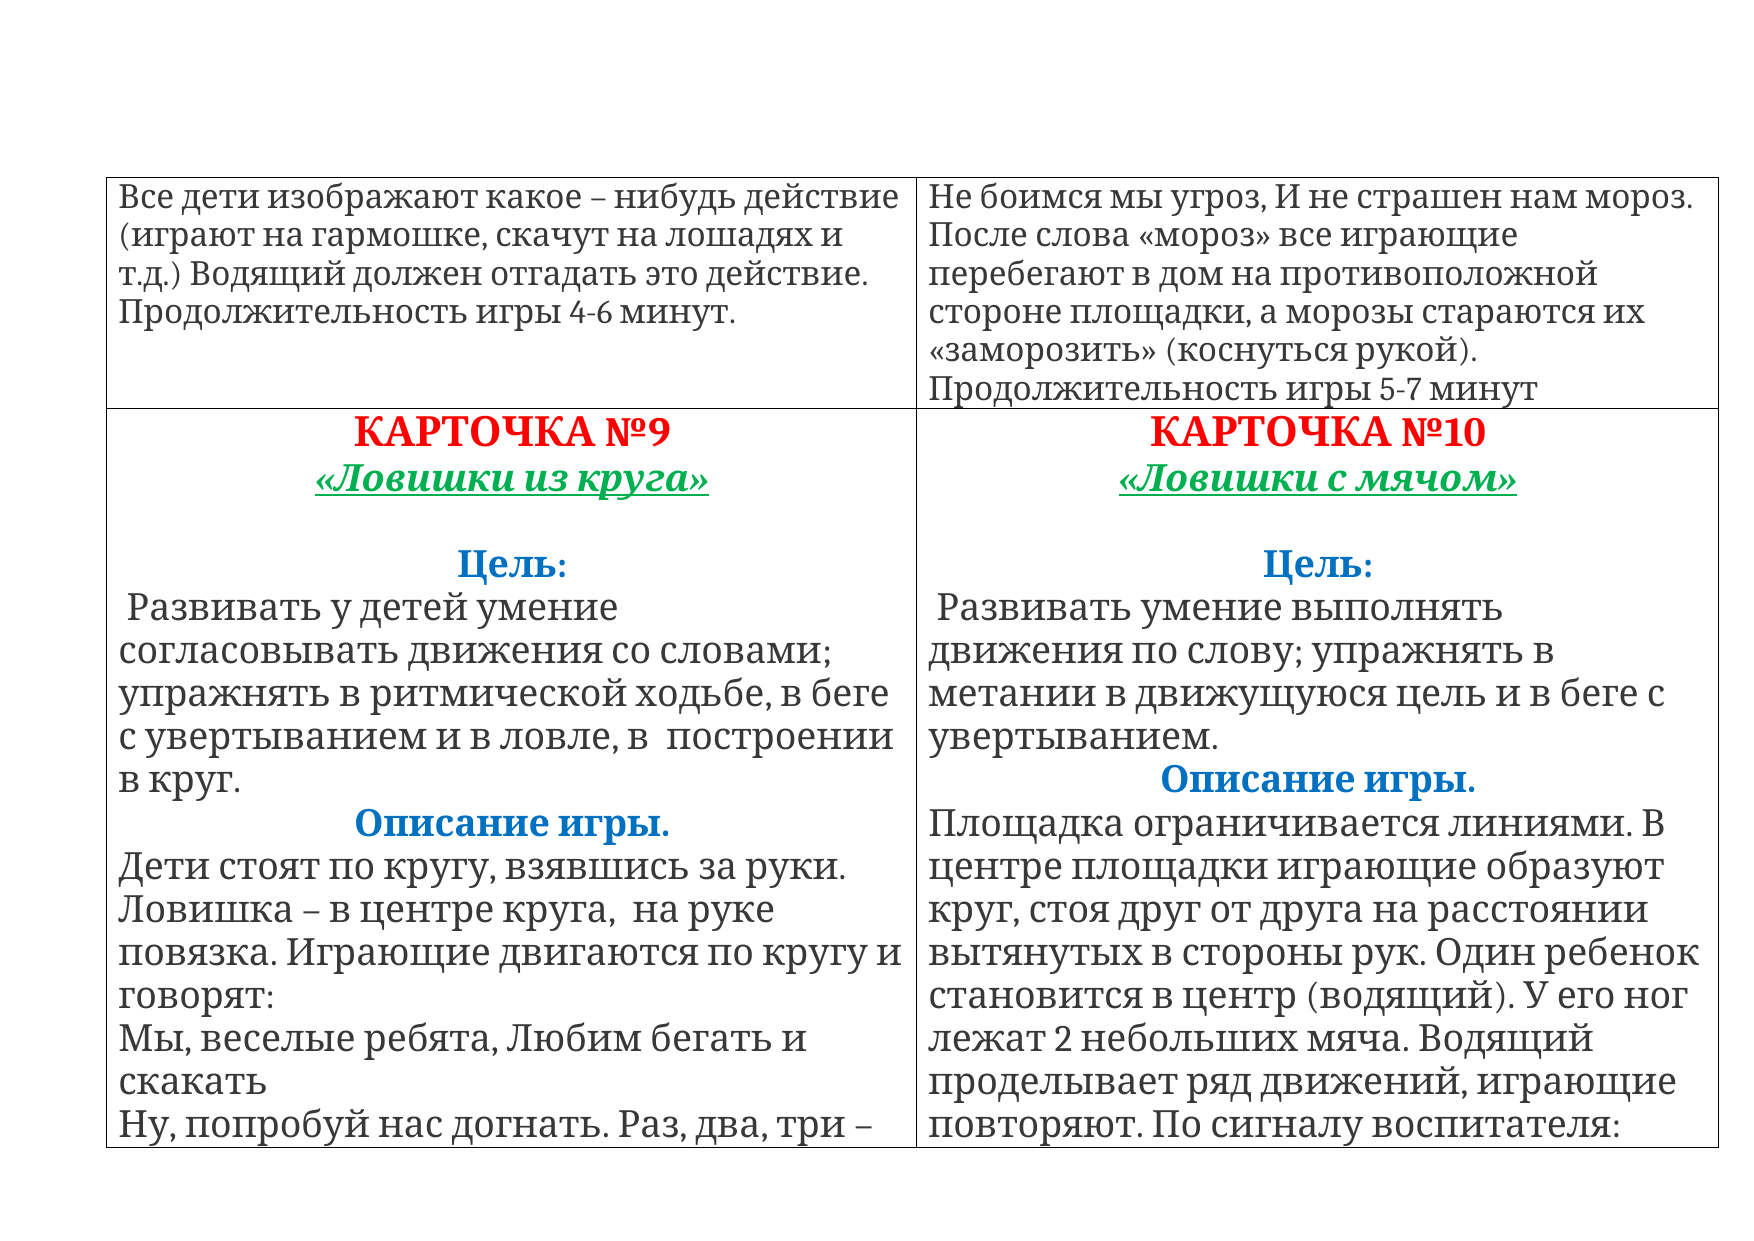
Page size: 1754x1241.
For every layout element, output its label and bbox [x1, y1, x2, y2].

table_cell [107, 409, 916, 1147]
table_cell [107, 178, 916, 408]
table_cell [917, 178, 1718, 408]
table_cell [917, 409, 1718, 1147]
